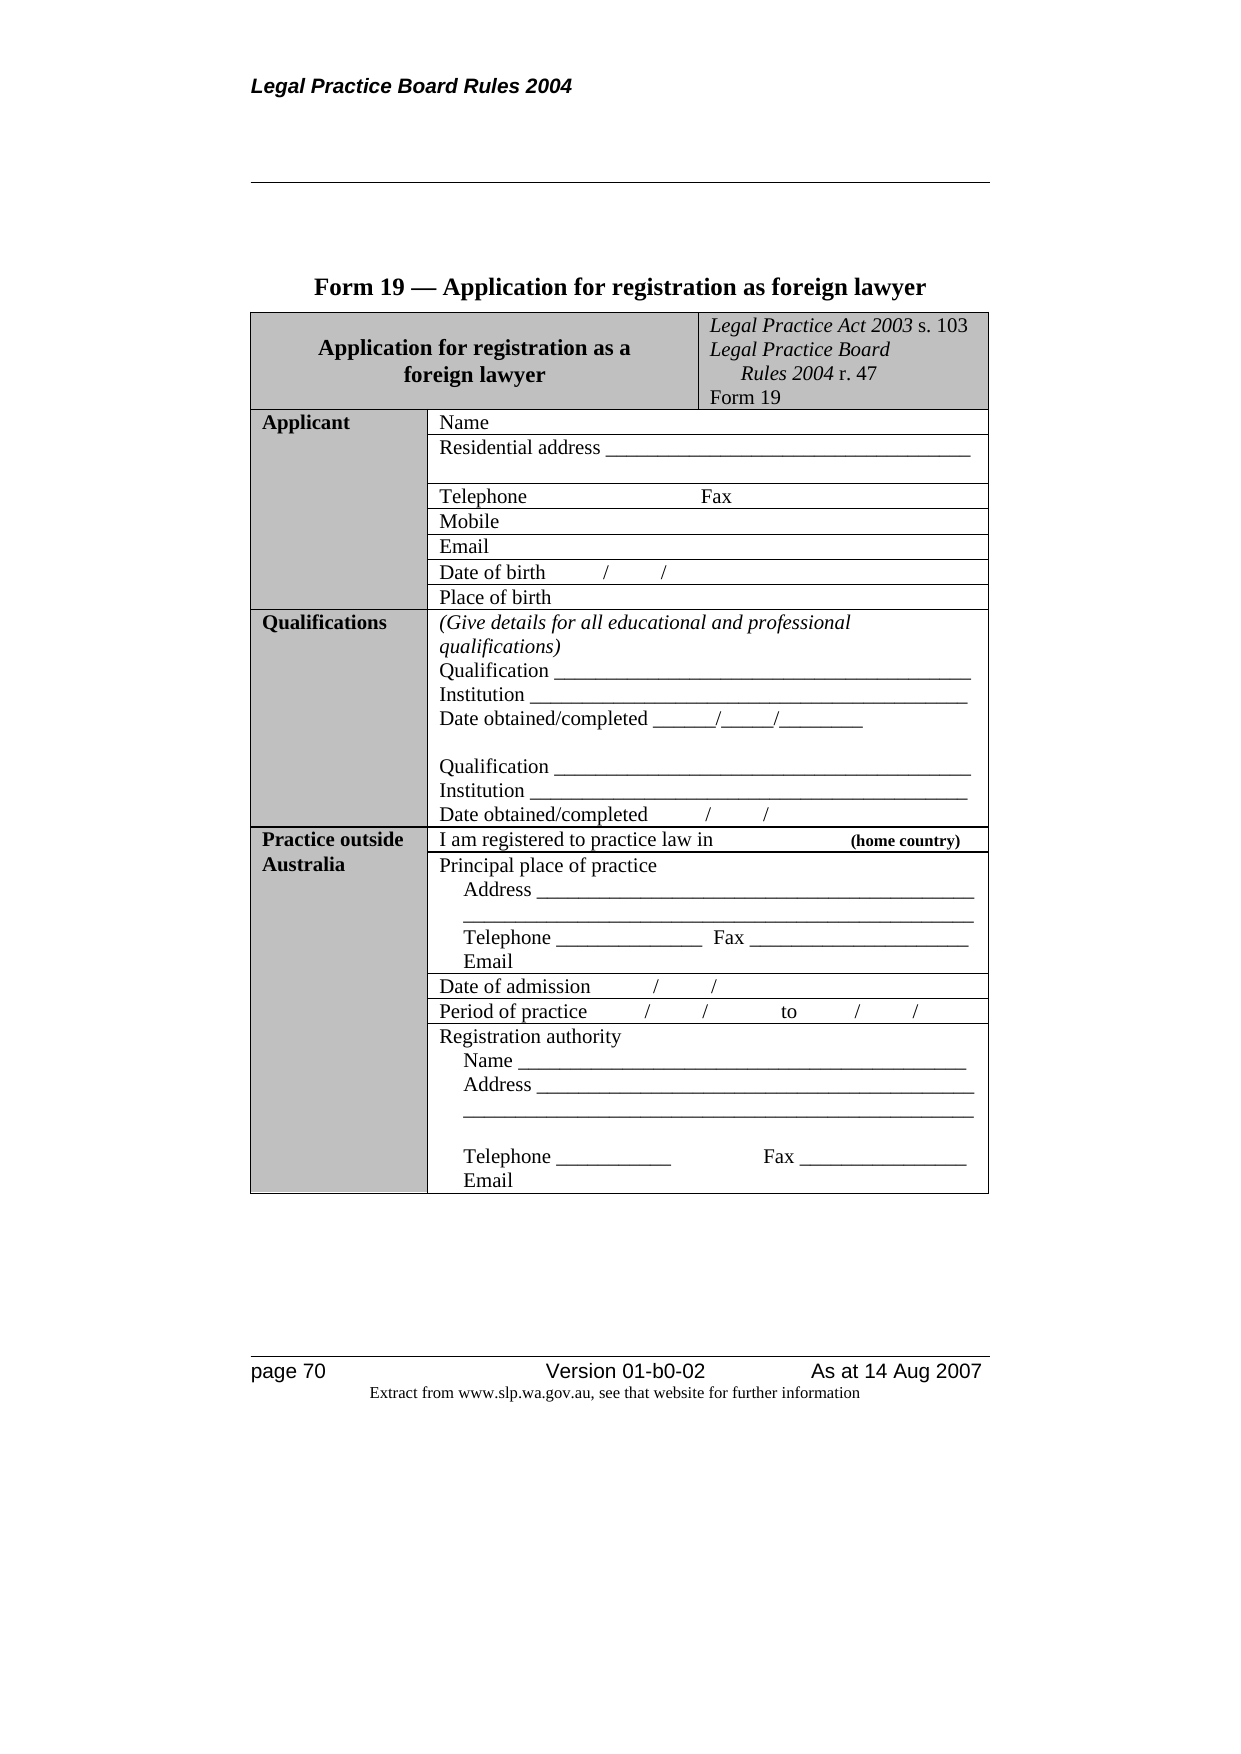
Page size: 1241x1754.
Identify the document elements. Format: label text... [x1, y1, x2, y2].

table_cell I am registered to practice law in (home country) [428, 828, 988, 851]
table_cell Mobile [428, 509, 988, 533]
table_cell Place of birth [428, 585, 988, 609]
table_header Application for registration as a foreign lawyer [251, 313, 698, 409]
table_cell Registration authority Name ___________________________________________ Address __________________________________________ _________________________________________________ Telephone ___________ Fax ________________ Email [428, 1024, 988, 1192]
subtitle Form 19 — Application for registration as foreign lawyer [251, 272, 990, 301]
table_cell Name [428, 410, 988, 434]
table_cell Email [428, 535, 988, 558]
table_cell Residential address ___________________________________ [428, 435, 988, 483]
table_cell Applicant [251, 410, 427, 609]
table_header Legal Practice Act 2003 s. 103 Legal Practice Board Rules 2004 r. 47 Form 19 [699, 313, 988, 409]
table_cell Practice outside Australia [251, 828, 427, 1192]
table_cell (Give details for all educational and professional qualifications) Qualification ________________________________________ Institution __________________________________________ Date obtained/completed ______/_____/________ Qualification ________________________________________ Institution __________________________________________ Date obtained/completed / / [428, 610, 988, 826]
table_cell Period of practice / / to / / [428, 999, 988, 1023]
table_cell Principal place of practice Address __________________________________________ _________________________________________________ Telephone ______________ Fax _____________________ Email [428, 853, 988, 973]
table_cell Telephone Fax [428, 484, 988, 508]
table_cell Date of admission / / [428, 974, 988, 998]
table_cell Date of birth / / [428, 560, 988, 584]
table_cell Qualifications [251, 610, 427, 826]
